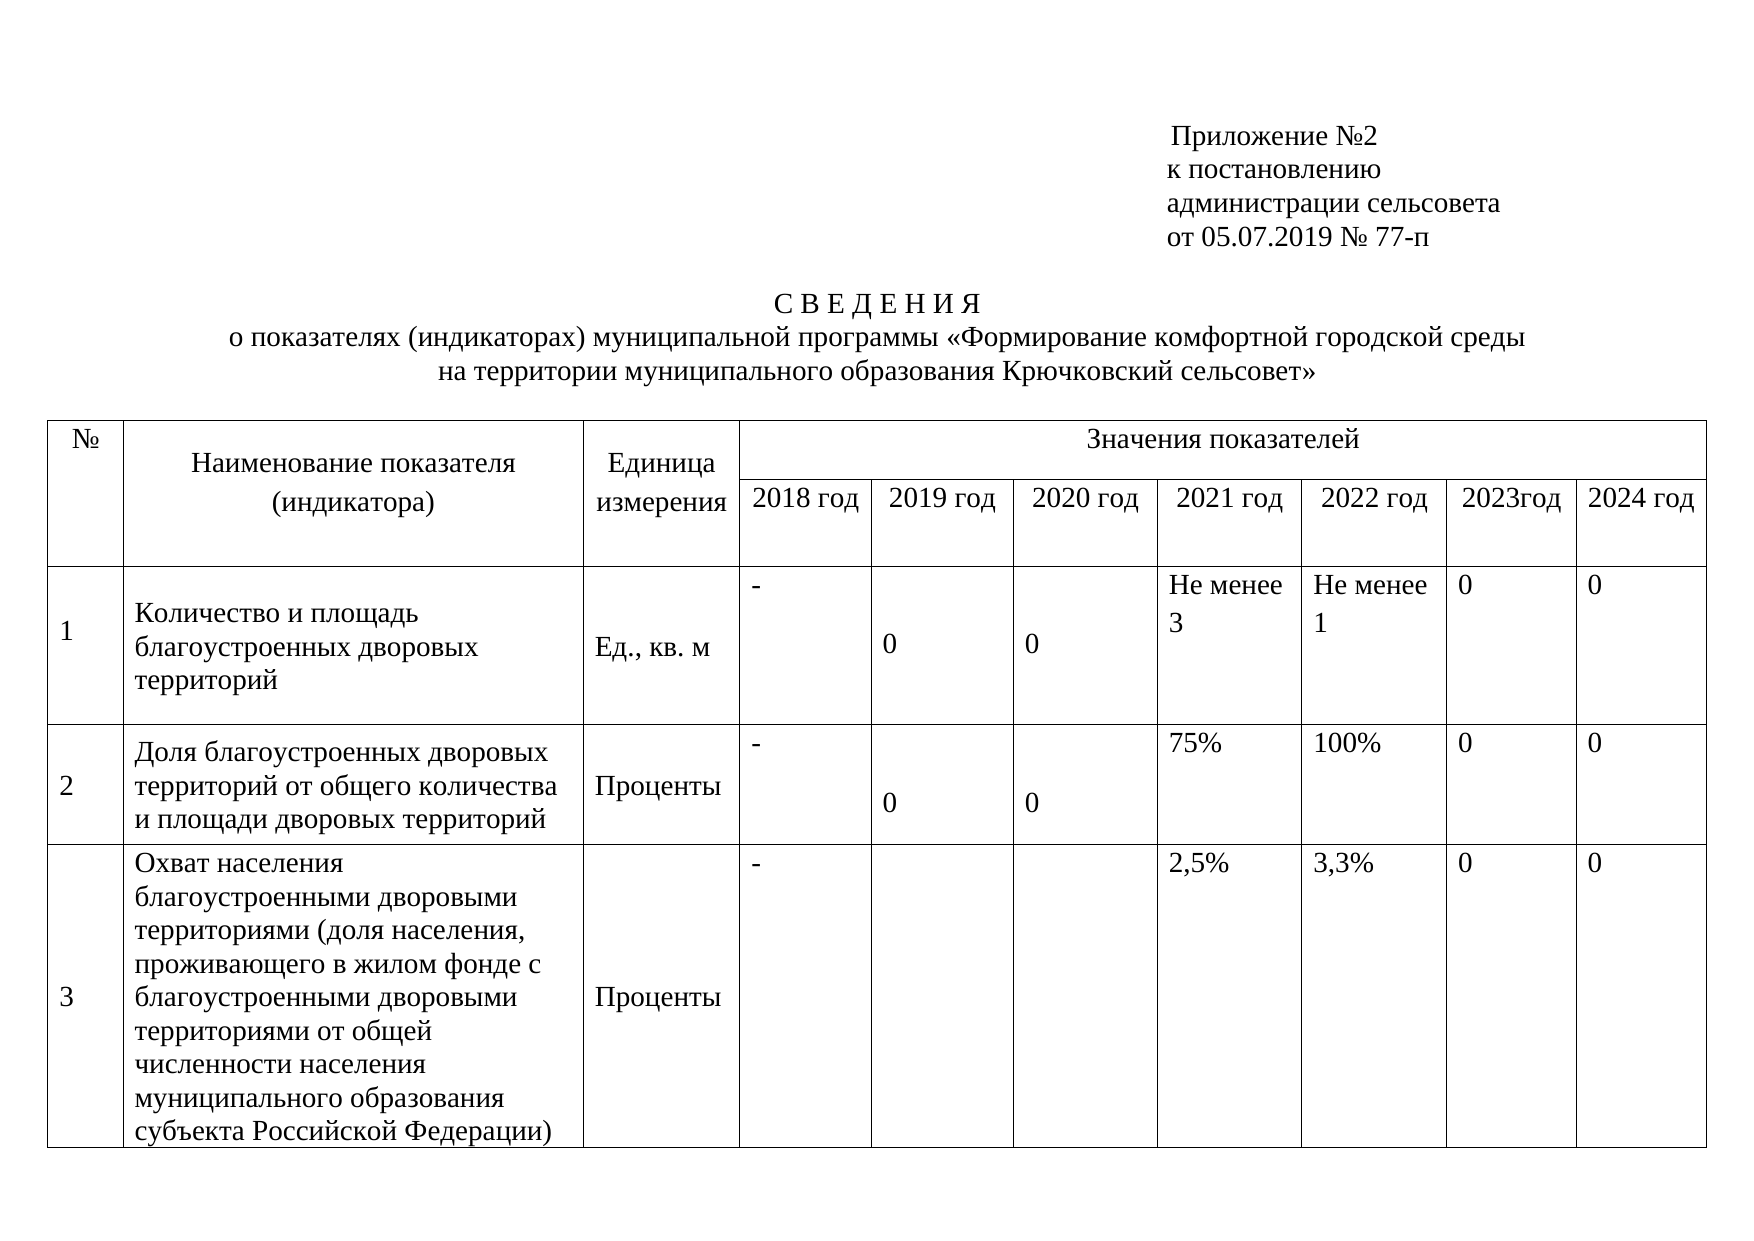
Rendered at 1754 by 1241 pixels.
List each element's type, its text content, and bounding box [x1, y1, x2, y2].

table_cell 0 [1577, 725, 1706, 844]
table_cell 2 [48, 725, 123, 844]
table_cell Доля благоустроенных дворовых территорий от общего количества и площади дворовых территорий [124, 725, 583, 844]
table_cell 1 [48, 567, 123, 724]
text администрации сельсовета [1167, 185, 1695, 219]
table_header Единица измерения [584, 421, 739, 566]
table_cell 3 [48, 845, 123, 1147]
table_cell Не менее 3 [1158, 567, 1301, 724]
table_header Значения показателей [740, 421, 1706, 479]
table_cell 0 [1447, 567, 1576, 724]
table_cell 0 [1447, 725, 1576, 844]
table_cell 0 [1577, 567, 1706, 724]
table_cell Ед., кв. м [584, 567, 739, 724]
table_cell Проценты [584, 845, 739, 1147]
text к постановлению [1167, 152, 1695, 185]
table_cell 0 [1447, 845, 1576, 1147]
table_cell 2,5% [1158, 845, 1301, 1147]
table_cell Охват населения благоустроенными дворовыми территориями (доля населения, проживающего в жилом фонде с благоустроенными дворовыми территориями от общей численности населения муниципального образования субъекта Российской Федерации) [124, 845, 583, 1147]
table_cell 0 [1577, 845, 1706, 1147]
table_cell - [740, 567, 871, 724]
table_cell 0 [872, 567, 1013, 724]
table_header Наименование показателя (индикатора) [124, 421, 583, 566]
table_cell 2022 год [1302, 480, 1446, 566]
table_cell Не менее 1 [1302, 567, 1446, 724]
table_cell 2023год [1447, 480, 1576, 566]
table_cell [872, 845, 1013, 1147]
table_cell - [740, 725, 871, 844]
text на территории муниципального образования Крючковский сельсовет» [59, 353, 1695, 386]
table_cell 0 [1014, 567, 1157, 724]
table_cell 2021 год [1158, 480, 1301, 566]
table_header № [48, 421, 123, 566]
table_cell 2019 год [872, 480, 1013, 566]
text Приложение №2 [59, 118, 1695, 152]
table_cell 3,3% [1302, 845, 1446, 1147]
text от 05.07.2019 № 77-п [1167, 219, 1695, 252]
text С В Е Д Е Н И Я [59, 286, 1695, 319]
table_cell 75% [1158, 725, 1301, 844]
table_cell - [740, 845, 871, 1147]
table_cell Проценты [584, 725, 739, 844]
table_cell [1014, 845, 1157, 1147]
table_cell 2018 год [740, 480, 871, 566]
table_cell 0 [872, 725, 1013, 844]
table_cell 2024 год [1577, 480, 1706, 566]
table_cell 0 [1014, 725, 1157, 844]
table_cell Количество и площадь благоустроенных дворовых территорий [124, 567, 583, 724]
table_cell 100% [1302, 725, 1446, 844]
text о показателях (индикаторах) муниципальной программы «Формирование комфортной городской среды [59, 319, 1695, 353]
table_cell 2020 год [1014, 480, 1157, 566]
